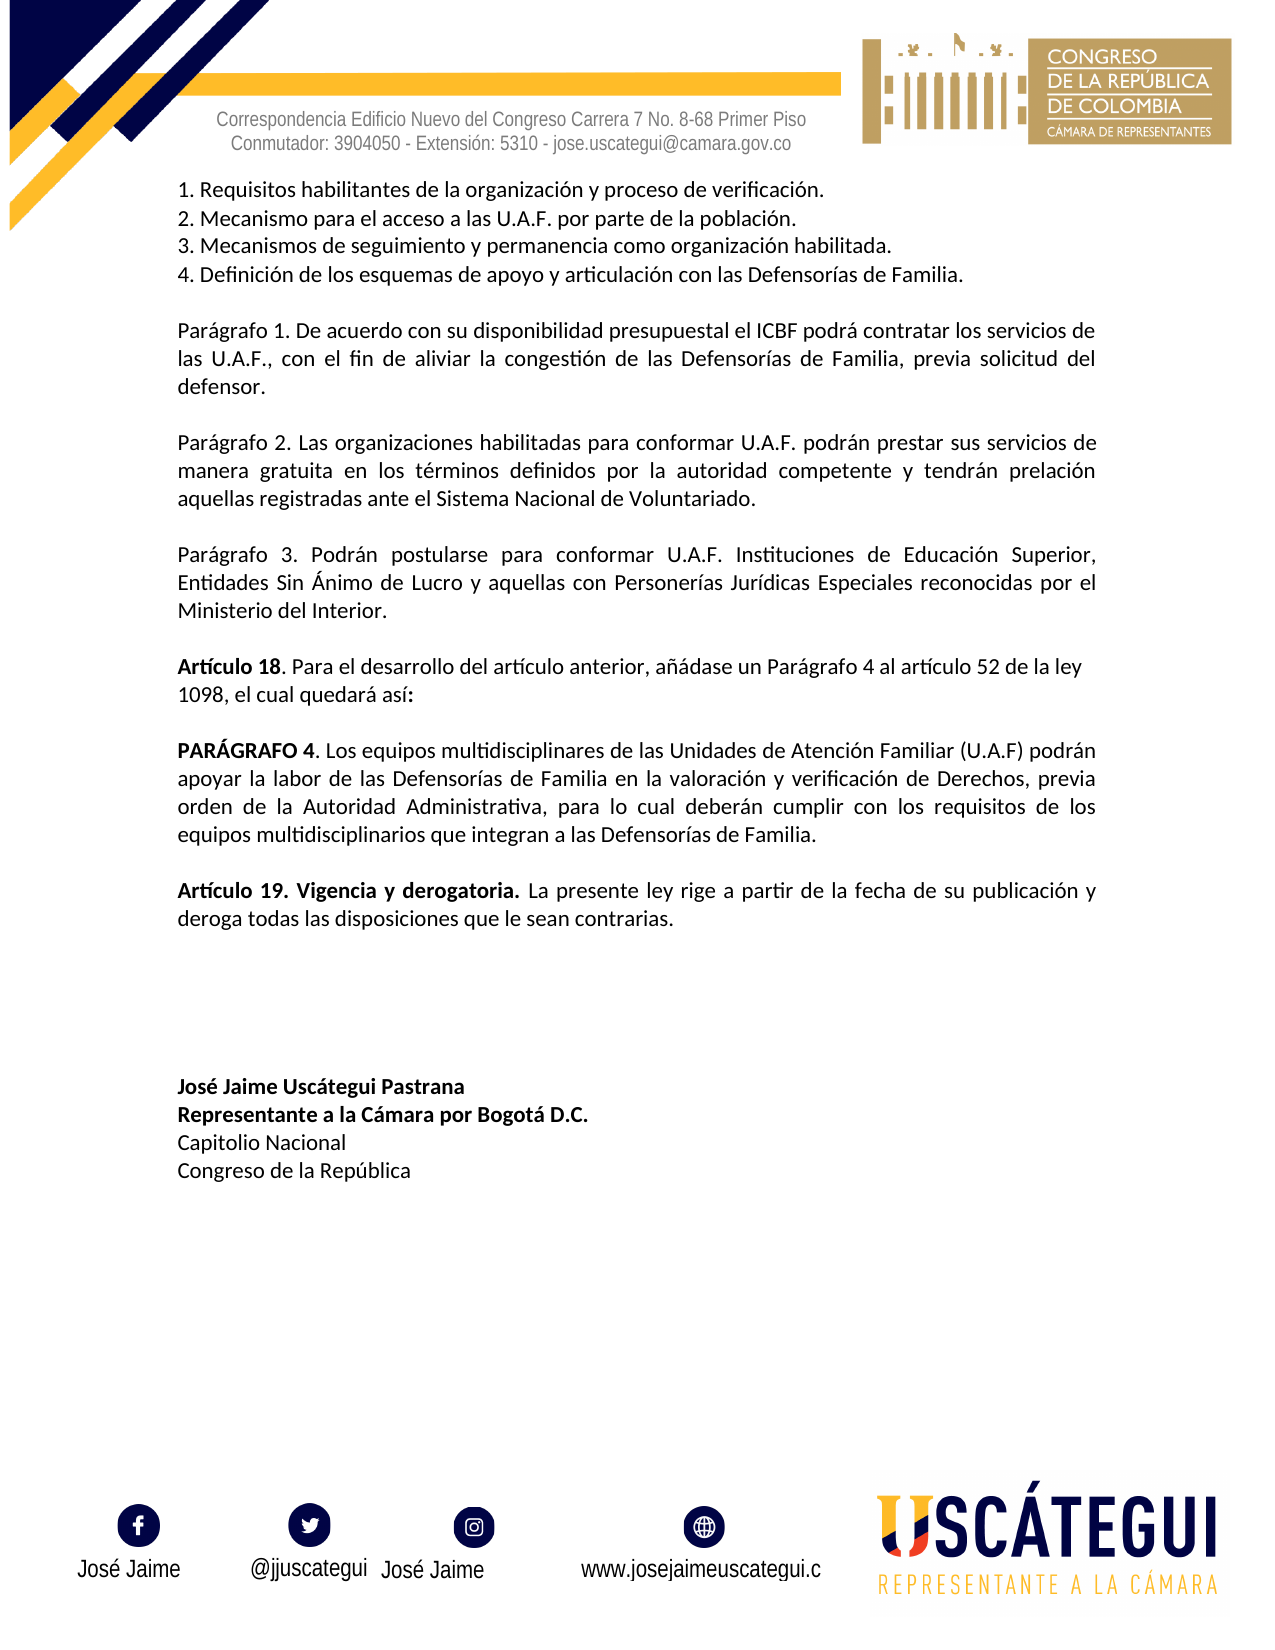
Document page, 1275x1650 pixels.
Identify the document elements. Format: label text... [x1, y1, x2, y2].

picture [453, 1507, 495, 1548]
text Parágrafo 3. Podrán postularse para conformar U.A.F. Instituciones de Educación Superior, Entidades Sin Ánimo de Lucro y aquellas con Personerías Jurídicas Especiales reconocidas por el Ministerio del Interior. [177, 540, 1098, 624]
picture [117, 1504, 160, 1547]
picture [860, 33, 1235, 146]
text 1. Requisitos habilitantes de la organización y proceso de verificación. [177, 176, 1098, 204]
text 4. Definición de los esquemas de apoyo y articulación con las Defensorías de Familia. [177, 260, 1098, 288]
picture [869, 1470, 1230, 1617]
text Parágrafo 1. De acuerdo con su disponibilidad presupuestal el ICBF podrá contratar los servicios de las U.A.F., con el fin de aliviar la congestión de las Defensorías de Familia, previa solicitud del defensor. [177, 316, 1098, 400]
text Parágrafo 2. Las organizaciones habilitadas para conformar U.A.F. podrán prestar sus servicios de manera gratuita en los términos definidos por la autoridad competente y tendrán prelación aquellas registradas ante el Sistema Nacional de Voluntariado. [177, 428, 1098, 512]
text 2. Mecanismo para el acceso a las U.A.F. por parte de la población. [177, 204, 1098, 232]
picture [288, 1503, 331, 1547]
list Representante a la Cámara por Bogotá D.C. [177, 1100, 1098, 1128]
list Congreso de la República [177, 1156, 1098, 1184]
picture [9, 0, 841, 231]
picture [683, 1506, 725, 1548]
text PARÁGRAFO 4. Los equipos multidisciplinares de las Unidades de Atención Familiar (U.A.F) podrán apoyar la labor de las Defensorías de Familia en la valoración y verificación de Derechos, previa orden de la Autoridad Administrativa, para lo cual deberán cumplir con los requisitos de los equipos multidisciplinarios que integran a las Defensorías de Familia. [177, 736, 1098, 848]
list José Jaime Uscátegui Pastrana [177, 1072, 1098, 1100]
text Artículo 18. Para el desarrollo del artículo anterior, añádase un Parágrafo 4 al artículo 52 de la ley 1098, el cual quedará así: [177, 652, 1098, 708]
list Capitolio Nacional [177, 1128, 1098, 1156]
list Artículo 19. Vigencia y derogatoria. La presente ley rige a partir de la fecha de su publicación y deroga todas las disposiciones que le sean contrarias. [177, 876, 1098, 932]
text 3. Mecanismos de seguimiento y permanencia como organización habilitada. [177, 232, 1098, 260]
